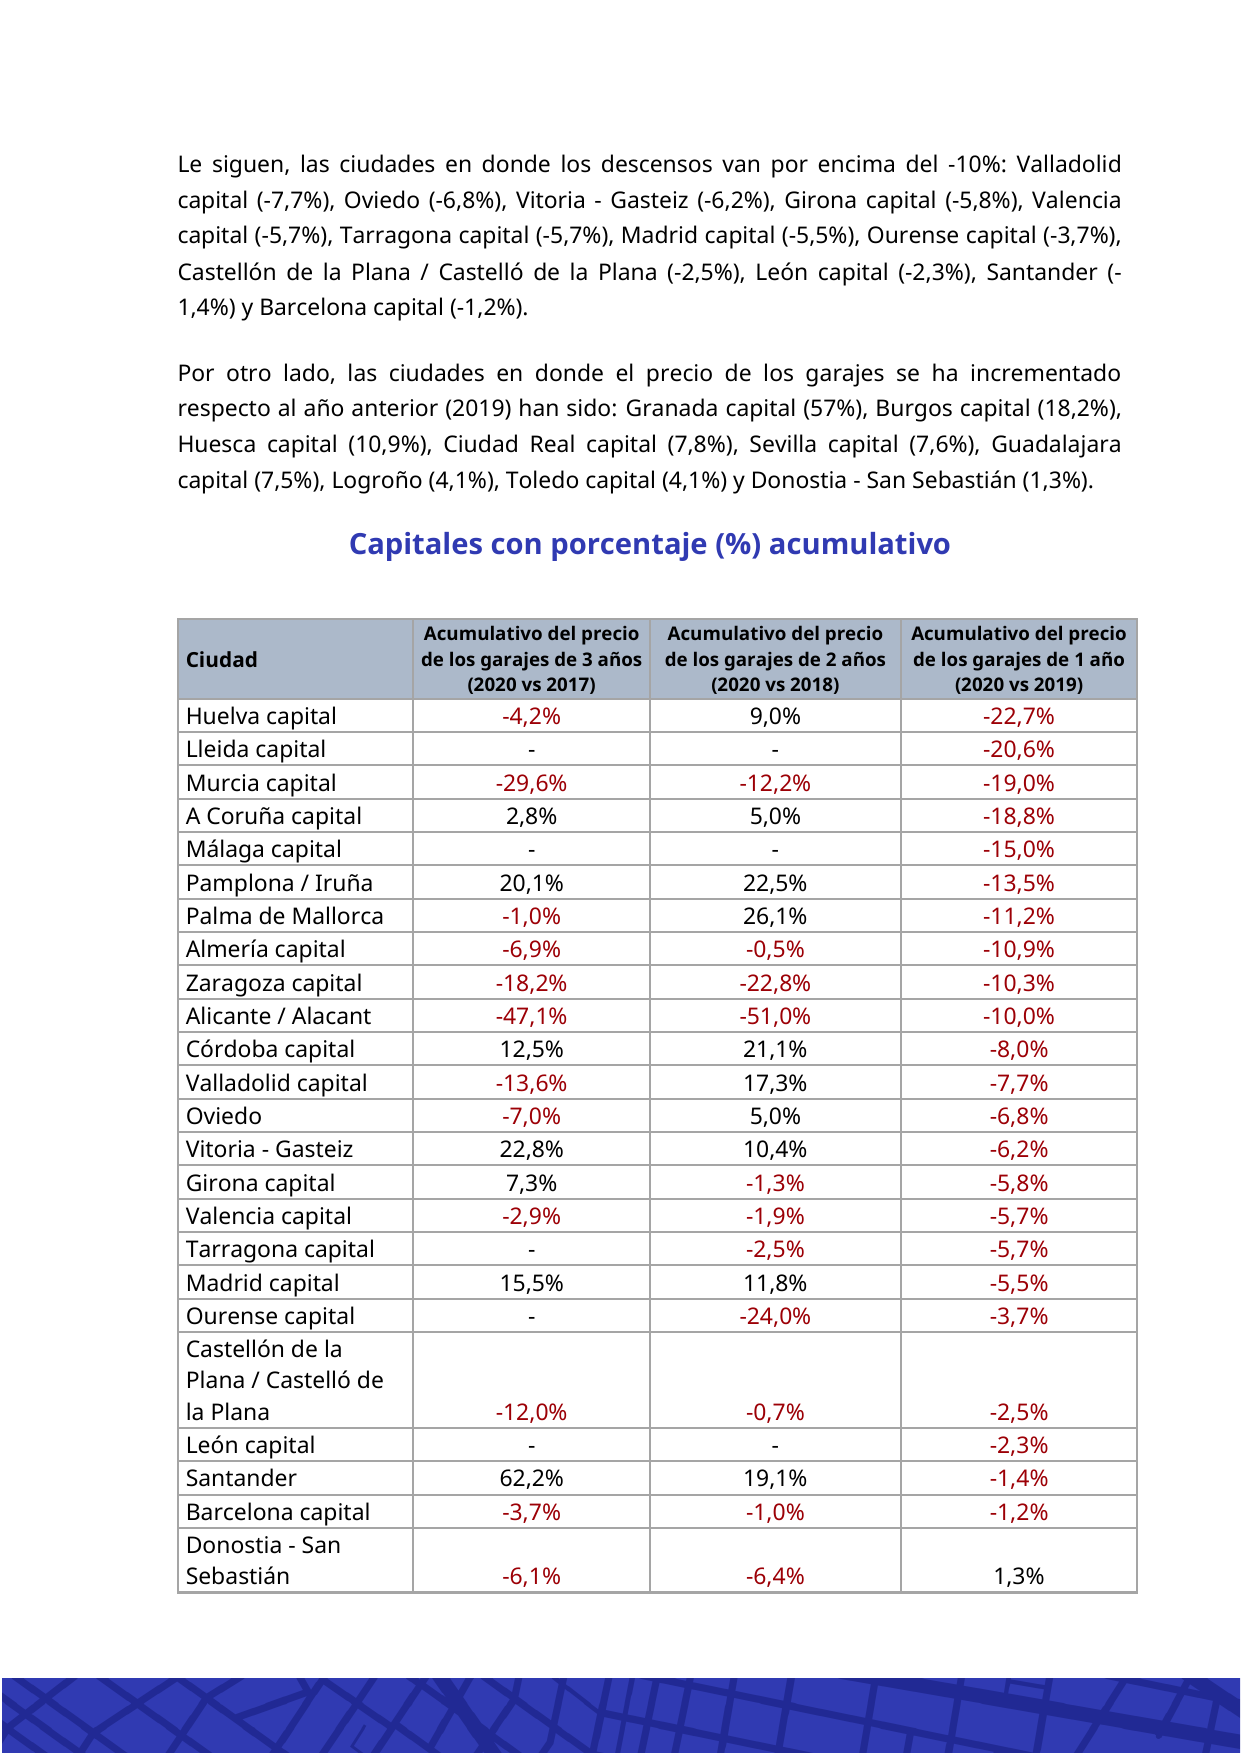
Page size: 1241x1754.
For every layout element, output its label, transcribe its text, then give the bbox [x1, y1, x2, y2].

table_cell León capital [179, 1429, 412, 1460]
table_cell -2,5% [651, 1233, 900, 1264]
table_cell -13,5% [902, 866, 1136, 898]
table_cell 15,5% [414, 1266, 649, 1298]
table_header Acumulativo del precio de los garajes de 2 años (2020 vs 2018) [651, 620, 900, 698]
table_cell Palma de Mallorca [179, 900, 412, 931]
list Capitales con porcentaje (%) acumulativo [177, 524, 1123, 563]
text Le siguen, las ciudades en donde los descensos van por encima del -10%: Valladolid capital (-7,7%), Oviedo (-6,8%), Vitoria - Gasteiz (-6,2%), Girona capital (-5,8%), Valencia capital (-5,7%), Tarragona capital (-5,7%), Madrid capital (-5,5%), Ourense capital (-3,7%), Castellón de la Plana / Castelló de la Plana (-2,5%), León capital (-2,3%), Santander (-1,4%) y Barcelona capital (-1,2%). [177, 148, 1123, 323]
table_cell 11,8% [651, 1266, 900, 1298]
table_cell -2,3% [902, 1429, 1136, 1460]
table_cell - [414, 1300, 649, 1331]
table_cell 10,4% [651, 1133, 900, 1164]
table_cell -5,7% [902, 1233, 1136, 1264]
table_header Ciudad [179, 620, 412, 698]
table_cell Santander [179, 1462, 412, 1493]
table_cell 5,0% [651, 800, 900, 831]
text Por otro lado, las ciudades en donde el precio de los garajes se ha incrementado respecto al año anterior (2019) han sido: Granada capital (57%), Burgos capital (18,2%), Huesca capital (10,9%), Ciudad Real capital (7,8%), Sevilla capital (7,6%), Guadalajara capital (7,5%), Logroño (4,1%), Toledo capital (4,1%) y Donostia - San Sebastián (1,3%). [177, 356, 1123, 496]
table_cell -1,0% [414, 900, 649, 931]
picture [2, 1678, 1241, 1753]
table_cell 12,5% [414, 1033, 649, 1064]
table_cell 17,3% [651, 1066, 900, 1098]
table_cell Oviedo [179, 1100, 412, 1131]
table_cell 26,1% [651, 900, 900, 931]
table_cell Almería capital [179, 933, 412, 964]
table_cell -0,7% [651, 1333, 900, 1427]
table_cell Barcelona capital [179, 1496, 412, 1527]
table_cell -15,0% [902, 833, 1136, 864]
table_cell 22,8% [414, 1133, 649, 1164]
table_cell Córdoba capital [179, 1033, 412, 1064]
table_cell 21,1% [651, 1033, 900, 1064]
table_cell -7,7% [902, 1066, 1136, 1098]
table_cell 22,5% [651, 866, 900, 898]
table_cell Pamplona / Iruña [179, 866, 412, 898]
table_cell - [651, 733, 900, 764]
table_cell Zaragoza capital [179, 966, 412, 998]
table_cell -1,2% [902, 1496, 1136, 1527]
table_cell Donostia - San Sebastián [179, 1529, 412, 1591]
table_cell Murcia capital [179, 766, 412, 798]
table_cell -12,2% [651, 766, 900, 798]
table_cell Castellón de la Plana / Castelló de la Plana [179, 1333, 412, 1427]
table_cell -18,8% [902, 800, 1136, 831]
table_cell -6,8% [902, 1100, 1136, 1131]
table_cell -3,7% [902, 1300, 1136, 1331]
table_cell -2,9% [414, 1200, 649, 1231]
table_header Acumulativo del precio de los garajes de 1 año (2020 vs 2019) [902, 620, 1136, 698]
table_cell -2,5% [902, 1333, 1136, 1427]
table_cell - [414, 1233, 649, 1264]
table_cell - [414, 833, 649, 864]
table_cell -7,0% [414, 1100, 649, 1131]
table_cell Valencia capital [179, 1200, 412, 1231]
table_cell 5,0% [651, 1100, 900, 1131]
table_cell - [414, 1429, 649, 1460]
table_cell - [651, 1429, 900, 1460]
table_cell Málaga capital [179, 833, 412, 864]
table_cell 20,1% [414, 866, 649, 898]
table_cell -24,0% [651, 1300, 900, 1331]
table_cell Vitoria - Gasteiz [179, 1133, 412, 1164]
table_cell Lleida capital [179, 733, 412, 764]
table_cell -0,5% [651, 933, 900, 964]
table_cell -12,0% [414, 1333, 649, 1427]
table_cell -22,8% [651, 966, 900, 998]
table_cell -5,7% [902, 1200, 1136, 1231]
table_cell -10,9% [902, 933, 1136, 964]
table_cell -6,9% [414, 933, 649, 964]
table_cell -1,4% [902, 1462, 1136, 1493]
table_cell Tarragona capital [179, 1233, 412, 1264]
table_cell -10,0% [902, 1000, 1136, 1031]
table_cell -6,1% [414, 1529, 649, 1591]
table_cell -1,0% [651, 1496, 900, 1527]
table_cell Madrid capital [179, 1266, 412, 1298]
table_cell -4,2% [414, 700, 649, 731]
table_cell -5,5% [902, 1266, 1136, 1298]
table_cell -47,1% [414, 1000, 649, 1031]
table_cell - [414, 733, 649, 764]
table_cell -11,2% [902, 900, 1136, 931]
table_cell 2,8% [414, 800, 649, 831]
table_cell 9,0% [651, 700, 900, 731]
table_cell -1,9% [651, 1200, 900, 1231]
table_cell -29,6% [414, 766, 649, 798]
table_cell -8,0% [902, 1033, 1136, 1064]
table_cell -5,8% [902, 1166, 1136, 1198]
table_cell Valladolid capital [179, 1066, 412, 1098]
table_cell -1,3% [651, 1166, 900, 1198]
table_cell -18,2% [414, 966, 649, 998]
table_header Acumulativo del precio de los garajes de 3 años (2020 vs 2017) [414, 620, 649, 698]
table_cell 19,1% [651, 1462, 900, 1493]
table_cell A Coruña capital [179, 800, 412, 831]
table_cell -3,7% [414, 1496, 649, 1527]
table_cell 7,3% [414, 1166, 649, 1198]
table_cell -6,2% [902, 1133, 1136, 1164]
table_cell -51,0% [651, 1000, 900, 1031]
table_cell Ourense capital [179, 1300, 412, 1331]
table_cell -6,4% [651, 1529, 900, 1591]
table_cell 62,2% [414, 1462, 649, 1493]
table_cell 1,3% [902, 1529, 1136, 1591]
table_cell -22,7% [902, 700, 1136, 731]
table_cell Huelva capital [179, 700, 412, 731]
table_cell -10,3% [902, 966, 1136, 998]
table_cell Alicante / Alacant [179, 1000, 412, 1031]
table_cell -19,0% [902, 766, 1136, 798]
table_cell Girona capital [179, 1166, 412, 1198]
table_cell -20,6% [902, 733, 1136, 764]
table_cell -13,6% [414, 1066, 649, 1098]
table_cell - [651, 833, 900, 864]
